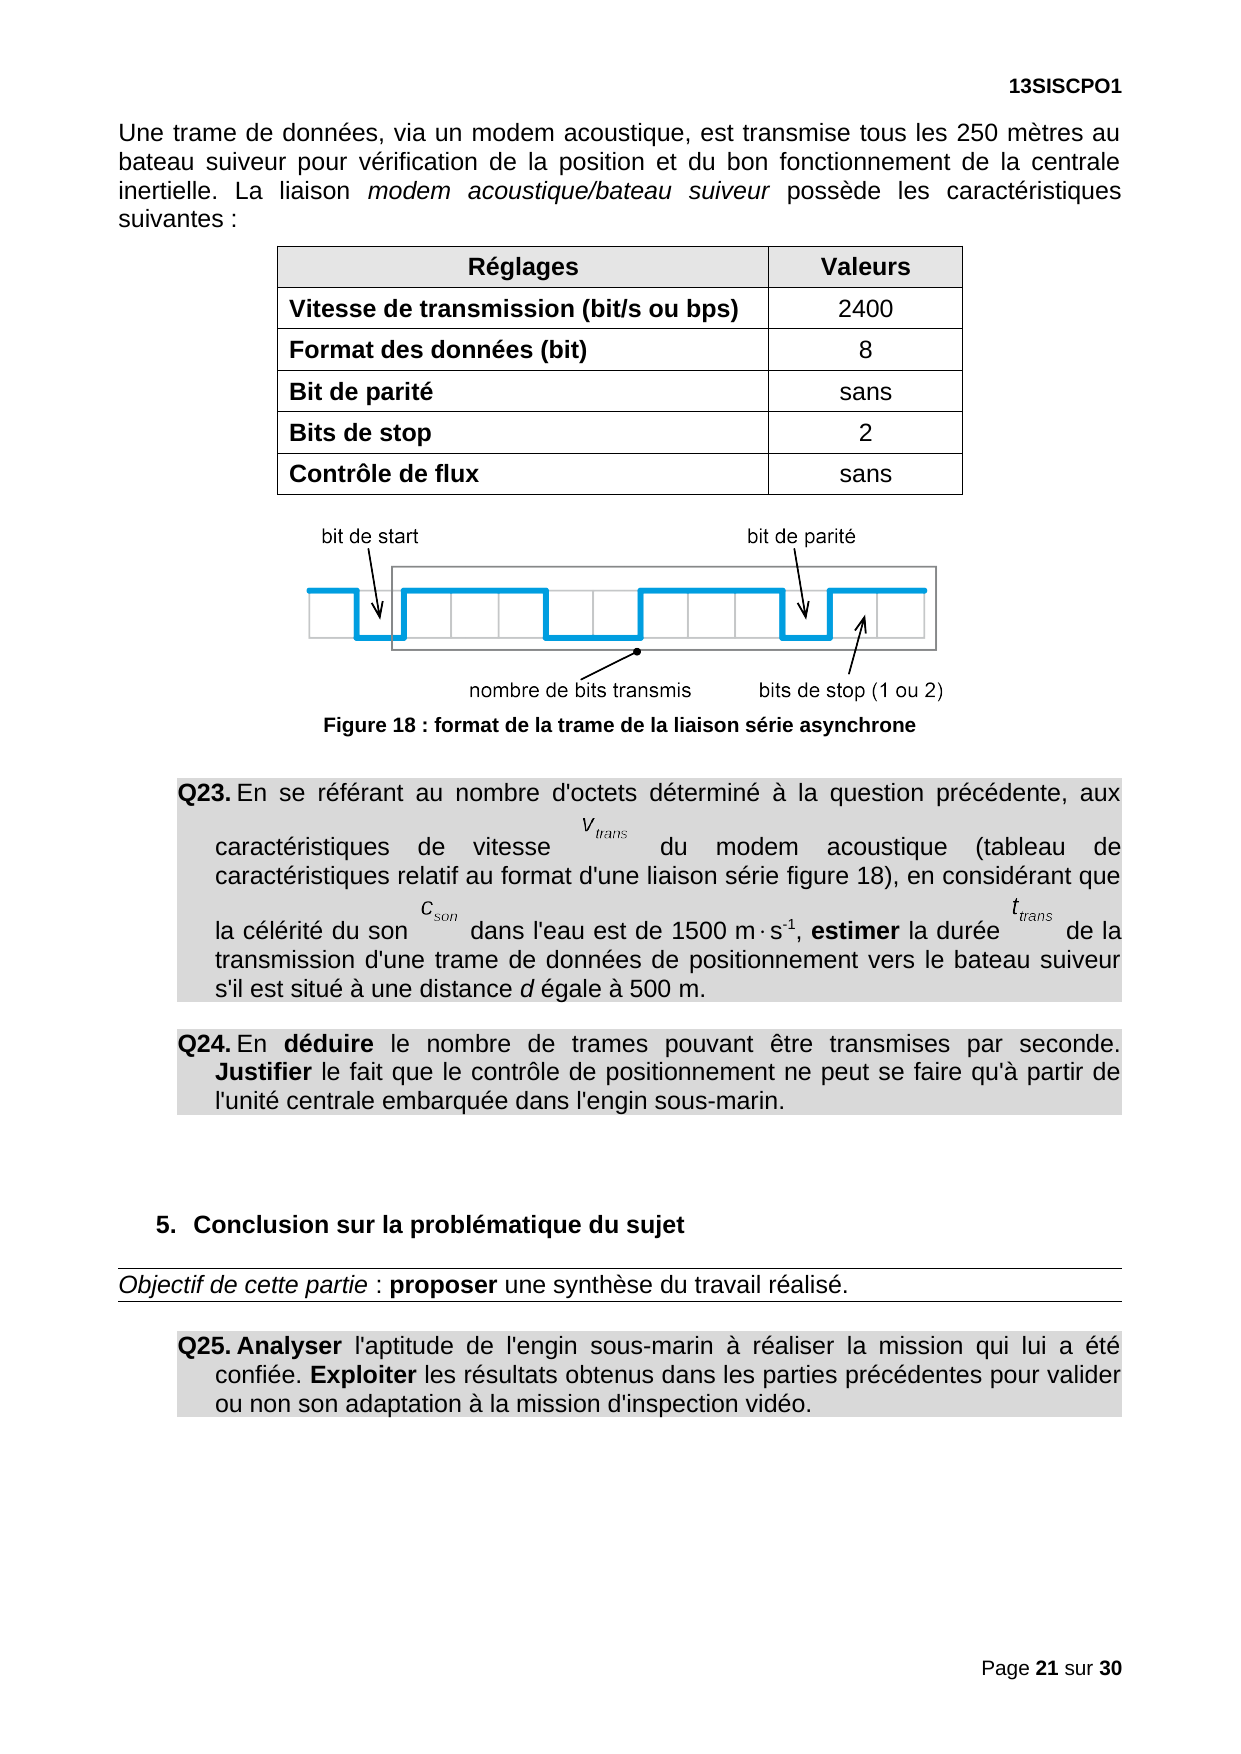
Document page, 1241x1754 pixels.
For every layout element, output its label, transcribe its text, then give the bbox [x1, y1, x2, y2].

table_cell Format des données (bit) [278, 329, 768, 370]
text Une trame de données, via un modem acoustique, est transmise tous les 250 mètres au bateau suiveur pour vérification de la position et du bon fonctionnement de la centrale inertielle. La liaison modem acoustique/bateau suiveur possède les caractéristiques suivantes : [118, 118, 1122, 233]
table_cell sans [769, 454, 962, 494]
table_header Valeurs [769, 247, 962, 287]
table_header Figure 18 : format de la trame de la liaison série asynchrone [312, 704, 928, 749]
table_cell 2 [769, 412, 962, 452]
table_cell sans [769, 371, 962, 411]
table_header Réglages [278, 247, 768, 287]
list En déduire le nombre de trames pouvant être transmises par seconde. Justifier le fait que le contrôle de positionnement ne peut se faire qu'à partir de l'unité centrale embarquée dans l'engin sous-marin. [177, 1029, 1122, 1115]
picture [306, 525, 943, 704]
text Objectif de cette partie : proposer une synthèse du travail réalisé. [118, 1269, 1122, 1301]
table_cell Contrôle de flux [278, 454, 768, 494]
list Conclusion sur la problématique du sujet [156, 1210, 1122, 1239]
table_cell Bit de parité [278, 371, 768, 411]
table_cell Bits de stop [278, 412, 768, 452]
table_cell Vitesse de transmission (bit/s ou bps) [278, 288, 768, 328]
table_cell 2400 [769, 288, 962, 328]
list Analyser l'aptitude de l'engin sous-marin à réaliser la mission qui lui a été confiée. Exploiter les résultats obtenus dans les parties précédentes pour valider ou non son adaptation à la mission d'inspection vidéo. [177, 1331, 1122, 1417]
list En se référant au nombre d'octets déterminé à la question précédente, aux caractéristiques de vitesse du modem acoustique (tableau de caractéristiques relatif au format d'une liaison série figure 18), en considérant que la célérité du son dans l'eau est de 1500 ms-1, estimer la durée de la transmission d'une trame de données de positionnement vers le bateau suiveur s'il est situé à une distance d égale à 500 m. [177, 778, 1122, 1002]
table_cell 8 [769, 329, 962, 370]
